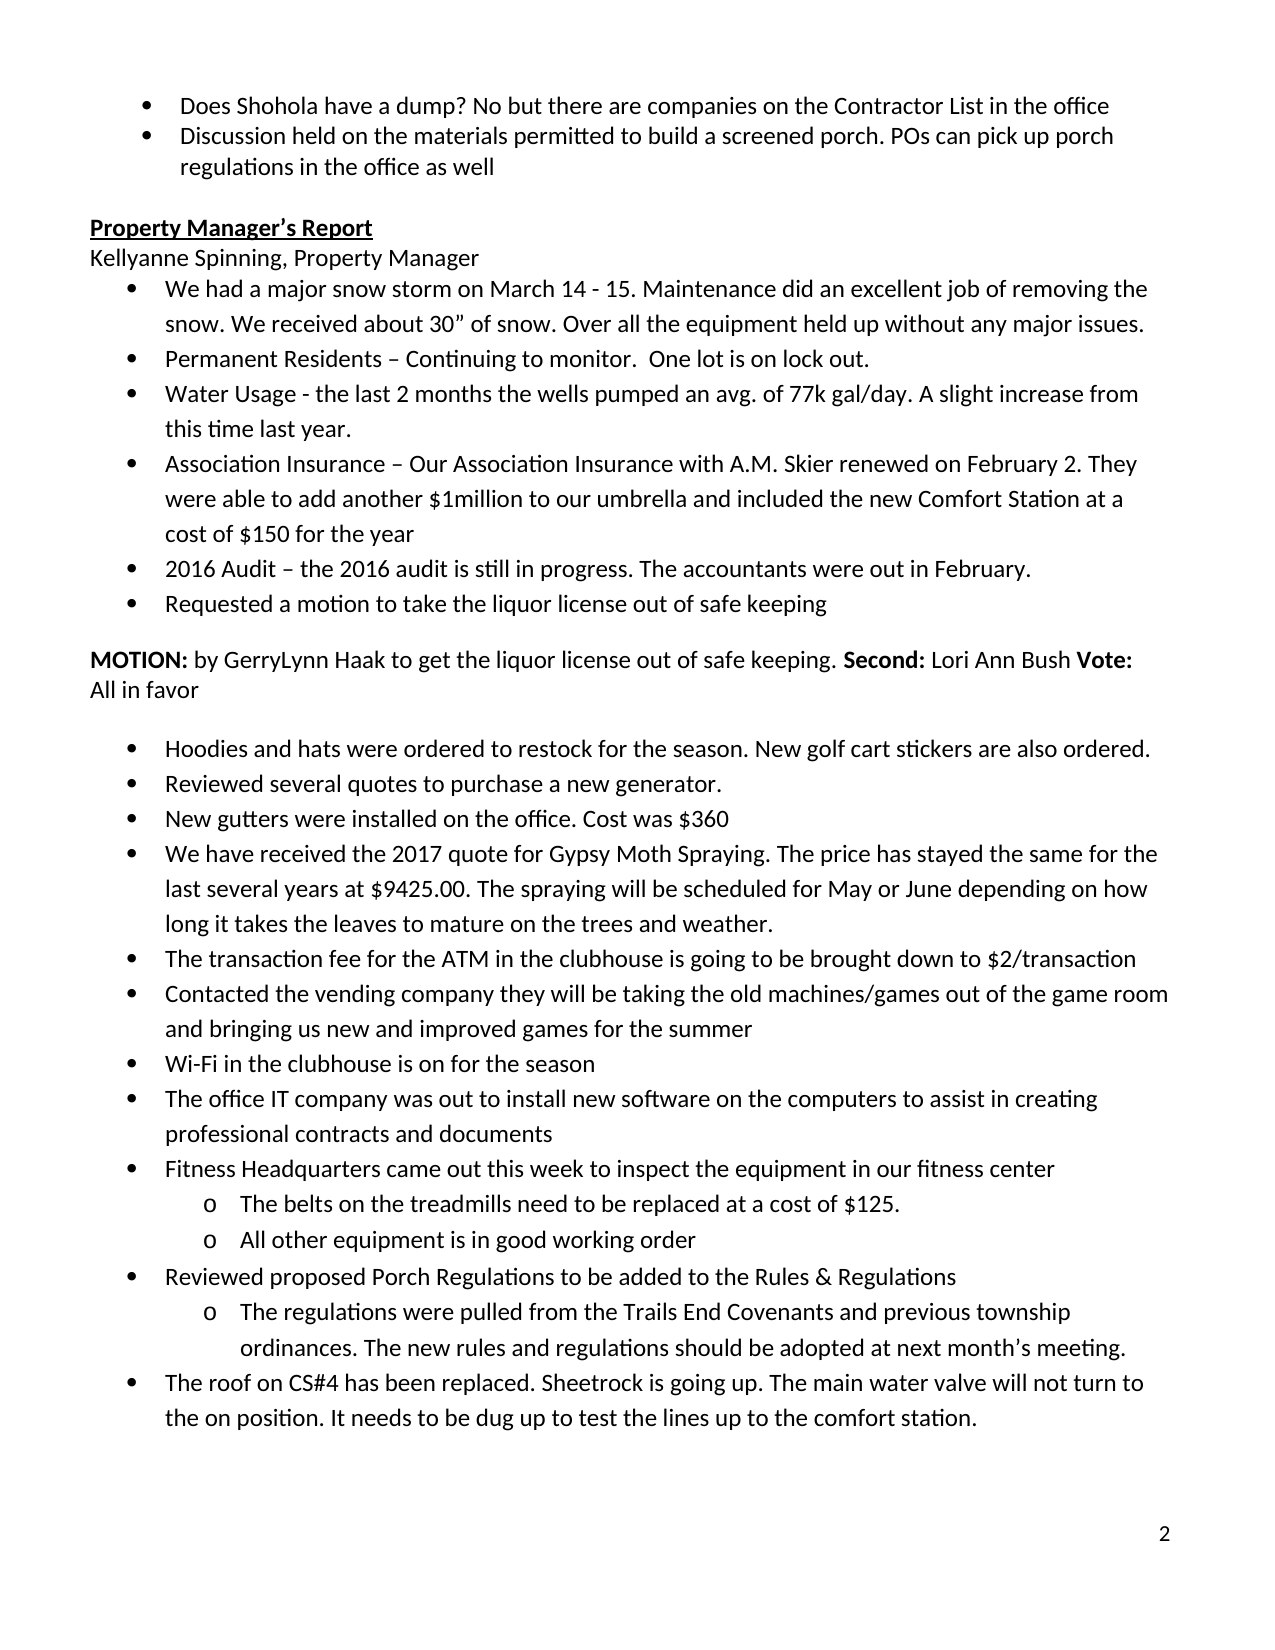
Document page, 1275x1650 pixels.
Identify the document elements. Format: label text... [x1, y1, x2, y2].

list Discussion held on the materials permitted to build a screened porch. POs can pick up porch regulations in the office as well [142, 121, 1155, 182]
text MOTION: by GerryLynn Haak to get the liquor license out of safe keeping. Second: Lori Ann Bush Vote: All in favor [90, 644, 1155, 733]
list Fitness Headquarters came out this week to inspect the equipment in our fitness center [127, 1153, 1170, 1183]
list 2016 Audit – the 2016 audit is still in progress. The accountants were out in February. [127, 553, 1170, 584]
list Does Shohola have a dump? No but there are companies on the Contractor List in the office [142, 90, 1155, 121]
list Reviewed several quotes to purchase a new generator. [127, 768, 1170, 798]
list The transaction fee for the ATM in the clubhouse is going to be brought down to $2/transaction [127, 943, 1170, 973]
list We had a major snow storm on March 14 - 15. Maintenance did an excellent job of removing the snow. We received about 30” of snow. Over all the equipment held up without any major issues. [127, 273, 1170, 339]
list We have received the 2017 quote for Gypsy Moth Spraying. The price has stayed the same for the last several years at $9425.00. The spraying will be scheduled for May or June depending on how long it takes the leaves to mature on the trees and weather. [127, 838, 1170, 938]
list Requested a motion to take the liquor license out of safe keeping [127, 588, 1170, 619]
list Association Insurance – Our Association Insurance with A.M. Skier renewed on February 2. They were able to add another $1million to our umbrella and included the new Comfort Station at a cost of $150 for the year [127, 448, 1170, 549]
list All other equipment is in good working order [202, 1224, 1170, 1256]
list The office IT company was out to install new software on the computers to assist in creating professional contracts and documents [127, 1083, 1170, 1148]
list New gutters were installed on the office. Cost was $360 [127, 803, 1170, 833]
list Hoodies and hats were ordered to restock for the season. New golf cart stickers are also ordered. [127, 733, 1170, 763]
list Permanent Residents – Continuing to monitor. One lot is on lock out. [127, 343, 1170, 374]
list Water Usage - the last 2 months the wells pumped an avg. of 77k gal/day. A slight increase from this time last year. [127, 378, 1170, 444]
list The regulations were pulled from the Trails End Covenants and previous township ordinances. The new rules and regulations should be adopted at next month’s meeting. [202, 1296, 1170, 1363]
text Property Manager’s Report Kellyanne Spinning, Property Manager [90, 212, 1155, 273]
list Contacted the vending company they will be taking the old machines/games out of the game room and bringing us new and improved games for the summer [127, 978, 1170, 1043]
list Wi-Fi in the clubhouse is on for the season [127, 1048, 1170, 1078]
list Reviewed proposed Porch Regulations to be added to the Rules & Regulations [127, 1261, 1170, 1291]
list The roof on CS#4 has been replaced. Sheetrock is going up. The main water valve will not turn to the on position. It needs to be dug up to test the lines up to the comfort station. [127, 1367, 1170, 1433]
list The belts on the treadmills need to be replaced at a cost of $125. [202, 1188, 1170, 1220]
